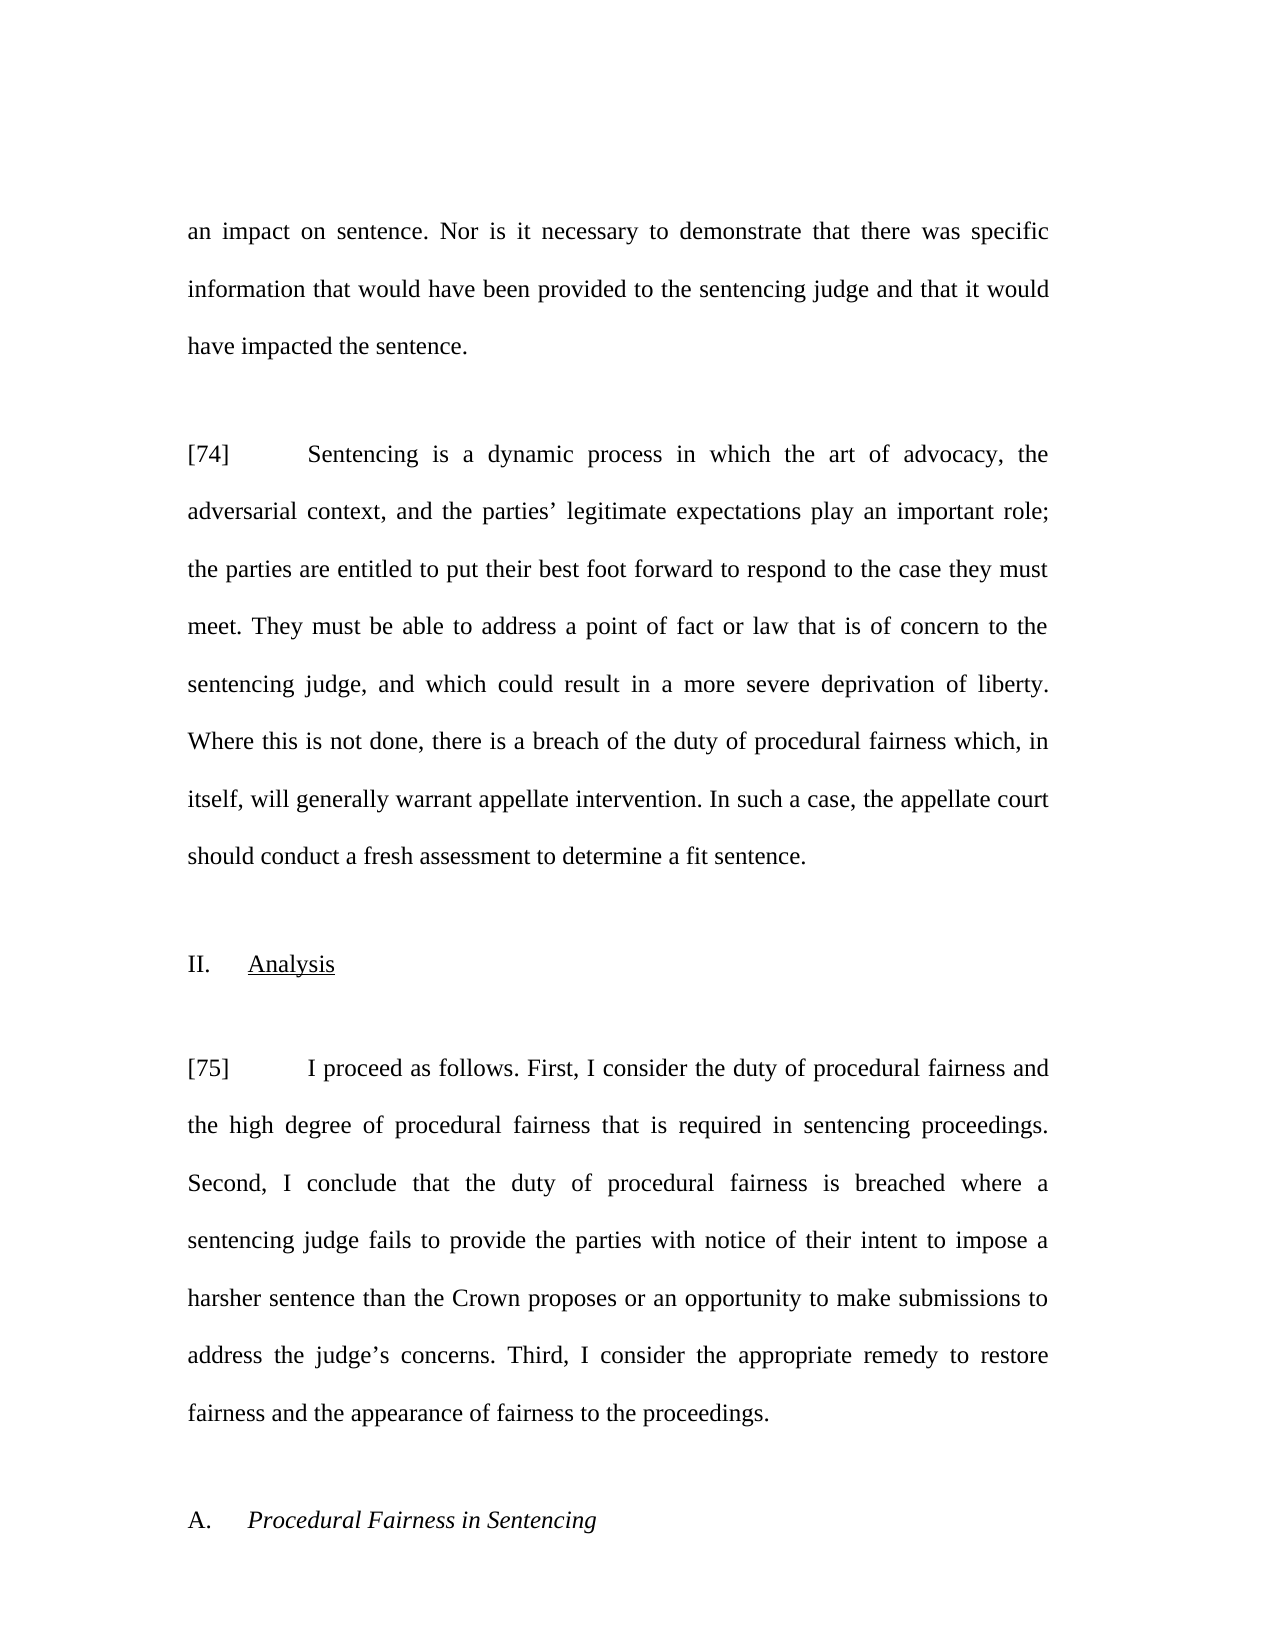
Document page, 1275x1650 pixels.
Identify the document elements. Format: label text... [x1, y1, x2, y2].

title Analysis [187, 949, 1050, 978]
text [187, 216, 1050, 360]
title Procedural Fairness in Sentencing [187, 1505, 1050, 1534]
text Sentencing is a dynamic process in which the art of advocacy, the adversarial context, and the parties’ legitimate expectations play an important role; the parties are entitled to put their best foot forward to respond to the case they must meet. They must be able to address a point of fact or law that is of concern to the sentencing judge, and which could result in a more severe deprivation of liberty. Where this is not done, there is a breach of the duty of procedural fairness which, in itself, will generally warrant appellate intervention. In such a case, the appellate court should conduct a fresh assessment to determine a fit sentence. [187, 439, 1050, 870]
text I proceed as follows. First, I consider the duty of procedural fairness and the high degree of procedural fairness that is required in sentencing proceedings. Second, I conclude that the duty of procedural fairness is breached where a sentencing judge fails to provide the parties with notice of their intent to impose a harsher sentence than the Crown proposes or an opportunity to make submissions to address the judge’s concerns. Third, I consider the appropriate remedy to restore fairness and the appearance of fairness to the proceedings. [187, 1053, 1050, 1426]
